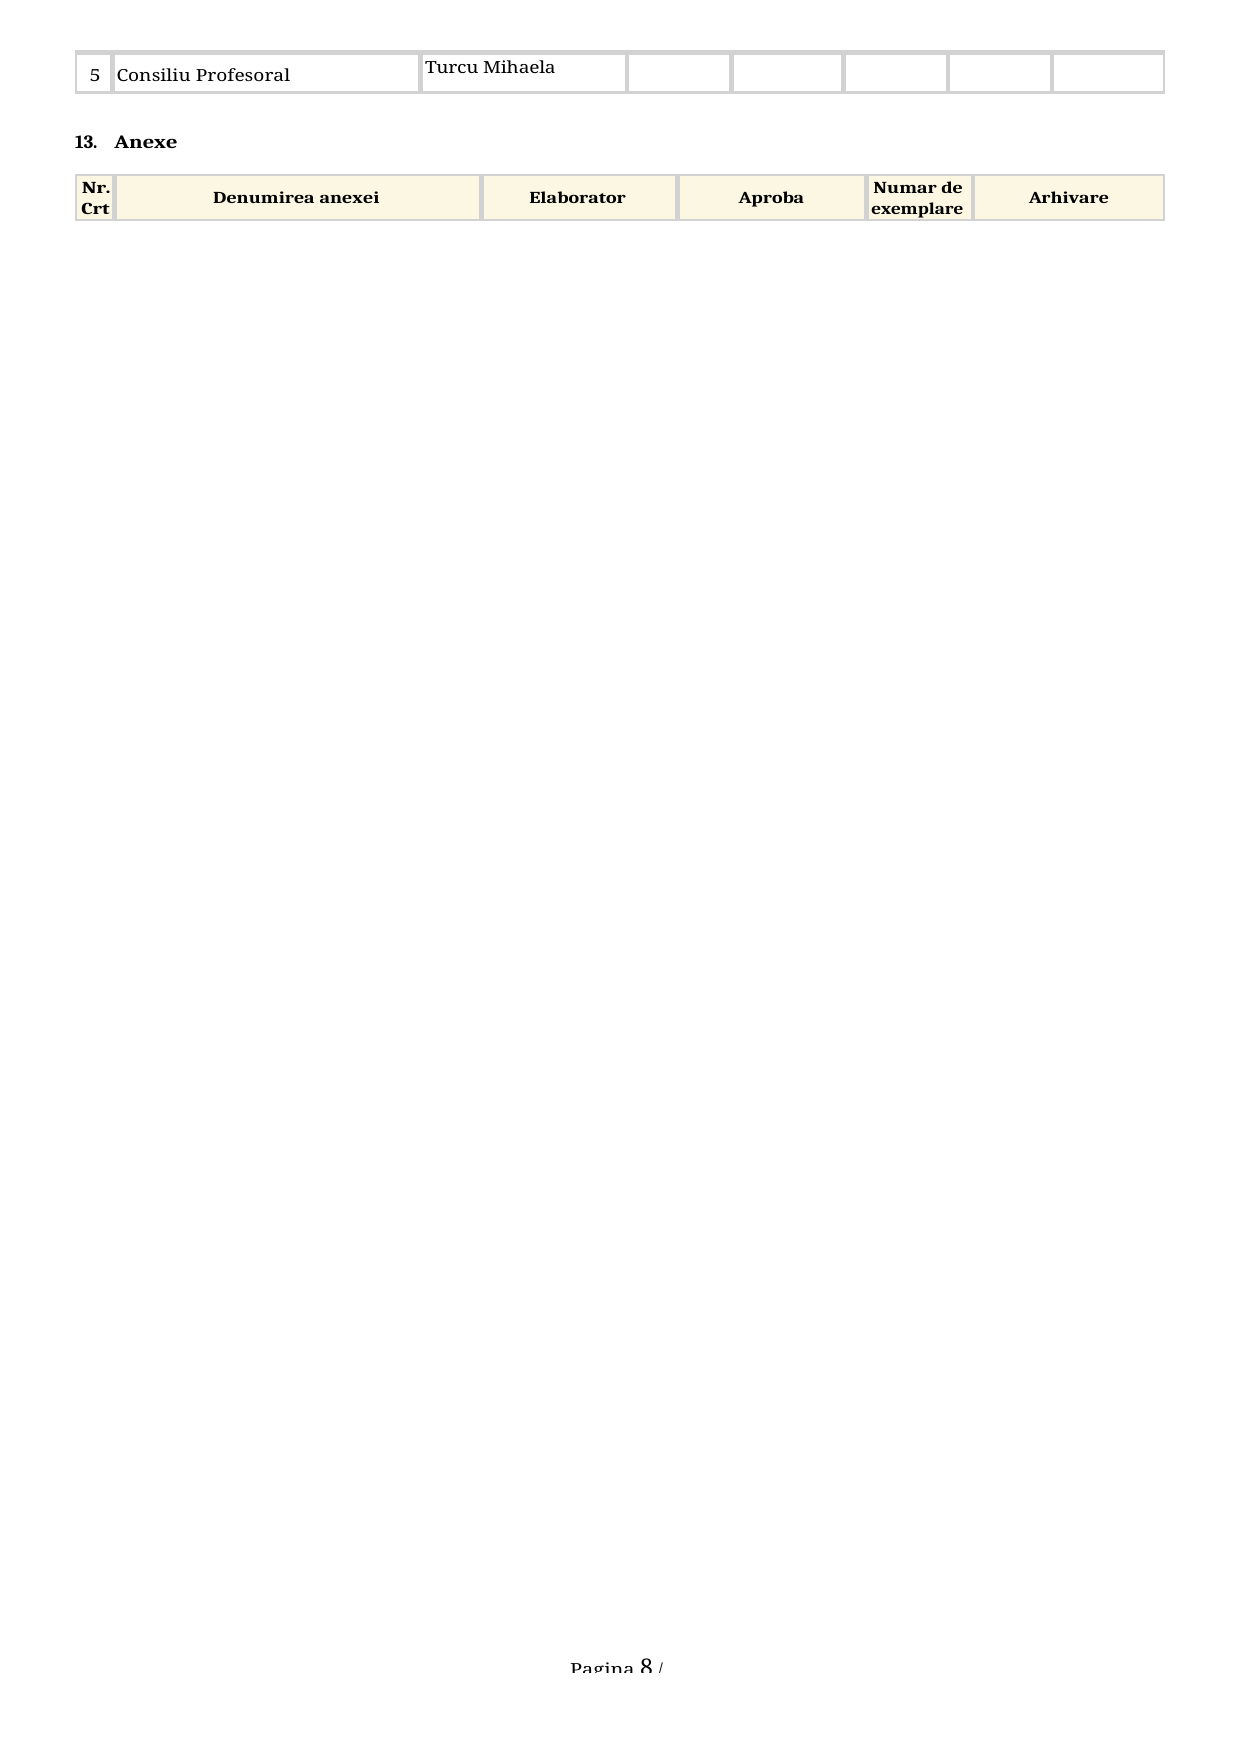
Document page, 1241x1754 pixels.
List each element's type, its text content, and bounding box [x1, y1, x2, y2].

table_cell Consiliu Profesoral [115, 55, 418, 91]
table_header Elaborator [484, 176, 675, 219]
table_cell Turcu Mihaela [423, 55, 625, 91]
table_header Aproba [680, 176, 864, 219]
table_header Numar de exemplare [869, 176, 971, 219]
table_cell [950, 55, 1050, 91]
table_cell [1054, 55, 1163, 91]
table_cell [846, 55, 946, 91]
table_header Arhivare [975, 176, 1163, 219]
subtitle Anexe [75, 131, 1178, 153]
table_header Nr. Crt [77, 176, 112, 219]
table_cell [629, 55, 729, 91]
table_header Denumirea anexei [117, 176, 479, 219]
table_cell [734, 55, 841, 91]
table_cell 5 [77, 55, 110, 91]
